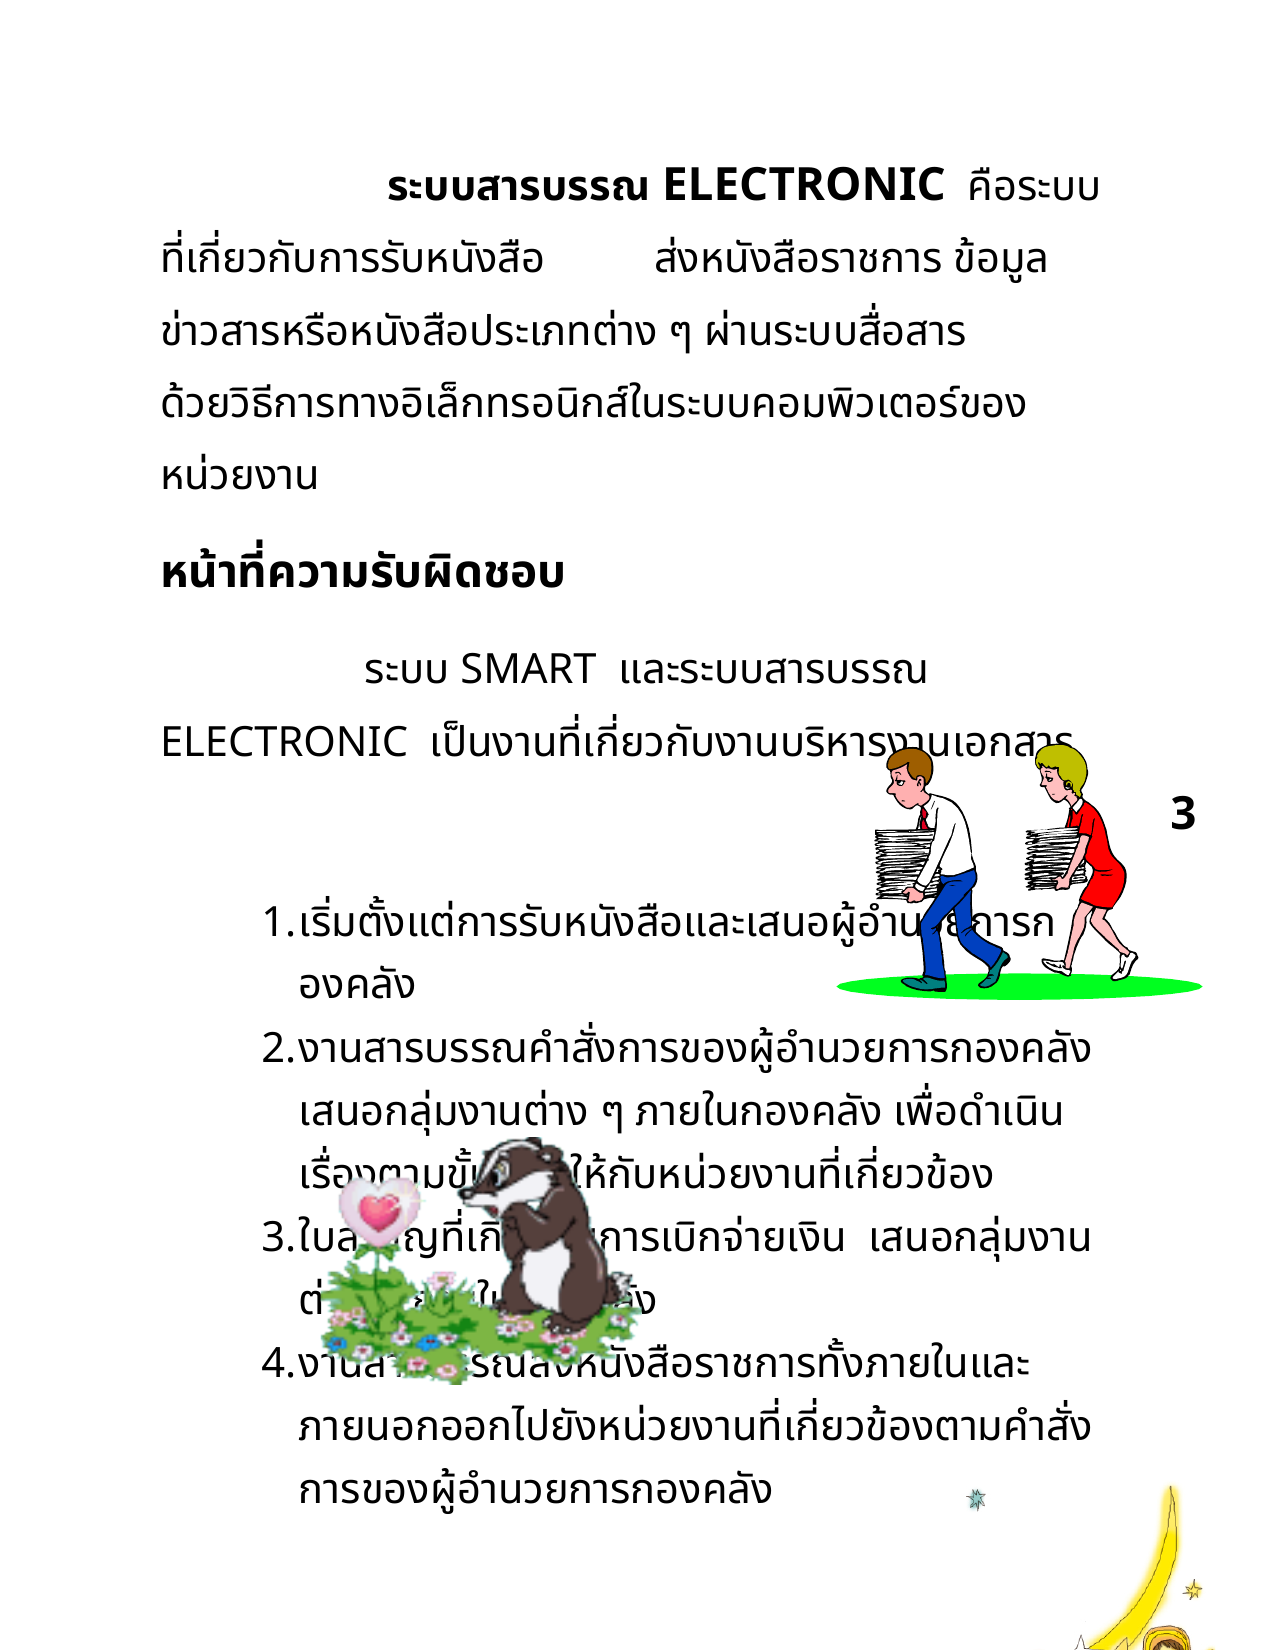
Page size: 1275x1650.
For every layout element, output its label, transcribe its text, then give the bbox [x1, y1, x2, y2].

picture [320, 1137, 642, 1385]
table_cell ขอบเขตระบบ SMART และระบบสารบรรณ ELECTRONIC คือการรับ – ส่งเอกสารหรือหนังสือประเภทต่าง ๆ ผ่านระบบสื่อสารด้วยวิธีการทางอิเล็กทรอนิกส์ ในระบบคอมพิวเตอร์ของหน่วยงาน ซึ่งใช้เวลาและขั้นตอนการทำงานที่เป็นระบบ สามารถติดตามเส้นทางของเอกสารว่าดำเนินการถึงขั้นตอนใด ที่ไหน ได้สะดวกและรวดเร็ว คำจำกัดความ ระบบ SMART คือระบบที่เกี่ยวกับการเงิน เริ่มตั้งแต่การยืมเงิน การชดใช้เงินยืม การยืมบัตรเครดิต /ชดใช้บัตรเครดิต ค่าประกันสังคม ค่าตอบแทนพิเศษ ค่าจัดซื้อจัดจ้าง เงินสำรองจ่ายไปก่อน โดยใช้สื่อทางอิเล็กทรอนิกส์ในระบบคอมพิวเตอร์ของหน่วยงาน [149, 150, 1123, 1500]
picture [903, 1467, 1216, 1650]
